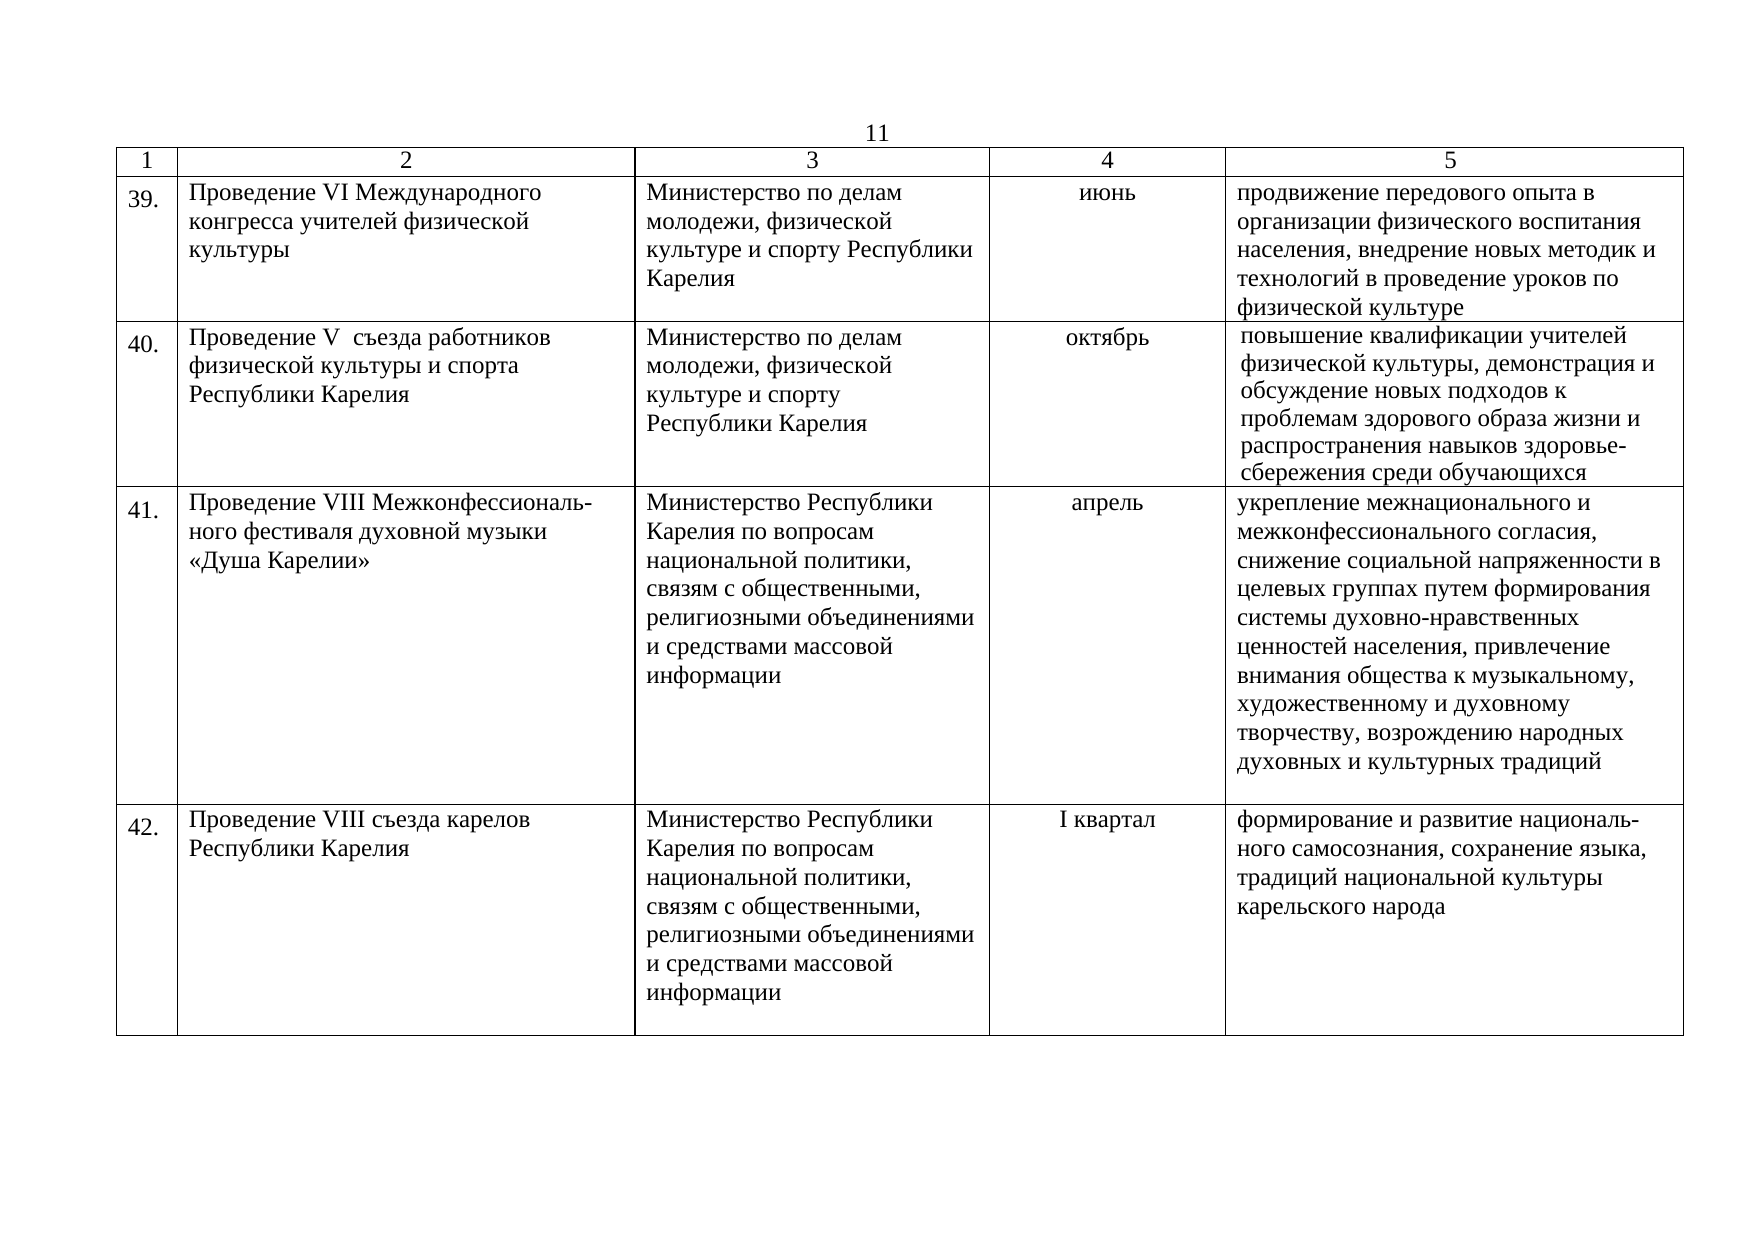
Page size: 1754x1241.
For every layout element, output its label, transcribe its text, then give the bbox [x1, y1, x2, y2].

table_cell 40. [117, 322, 177, 486]
table_cell июнь [990, 177, 1225, 321]
table_header 2 [178, 148, 634, 176]
table_cell укрепление межнационального и межконфессионального согласия, снижение социальной напряженности в целевых группах путем формирования системы духовно-нравственных ценностей населения, привлечение внимания общества к музыкальному, художественному и духовному творчеству, возрождению народных духовных и культурных традиций [1226, 487, 1683, 803]
table_cell повышение квалификации учителей физической культуры, демонстрация и обсуждение новых подходов к проблемам здорового образа жизни и распространения навыков здоровье-сбережения среди обучающихся [1226, 322, 1683, 486]
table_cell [636, 177, 989, 321]
table_cell 39. [117, 177, 177, 321]
table_header 5 [1226, 148, 1683, 176]
table_cell 41. [117, 487, 177, 803]
table_cell 42. [117, 805, 177, 1034]
table_cell формирование и развитие националь-ного самосознания, сохранение языка, традиций национальной культуры карельского народа [1226, 805, 1683, 1034]
table_cell Проведение VI Международного конгресса учителей физической культуры [178, 177, 634, 321]
table_cell апрель [990, 487, 1225, 803]
table_cell I квартал [990, 805, 1225, 1034]
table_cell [636, 805, 989, 1034]
table_header 4 [990, 148, 1225, 176]
table_header 1 [117, 148, 177, 176]
table_header 3 [636, 148, 989, 176]
table_cell октябрь [990, 322, 1225, 486]
table_cell продвижение передового опыта в организации физического воспитания населения, внедрение новых методик и технологий в проведение уроков по физической культуре [1226, 177, 1683, 321]
table_cell Министерство по делам молодежи, физической культуре и спорту Республики Карелия [636, 322, 989, 486]
table_cell Проведение VIII съезда карелов Республики Карелия [178, 805, 634, 1034]
text 11 [118, 118, 1636, 147]
table_cell Проведение V съезда работников физической культуры и спорта Республики Карелия [178, 322, 634, 486]
table_cell Проведение VIII Межконфессиональ-ного фестиваля духовной музыки «Душа Карелии» [178, 487, 634, 803]
